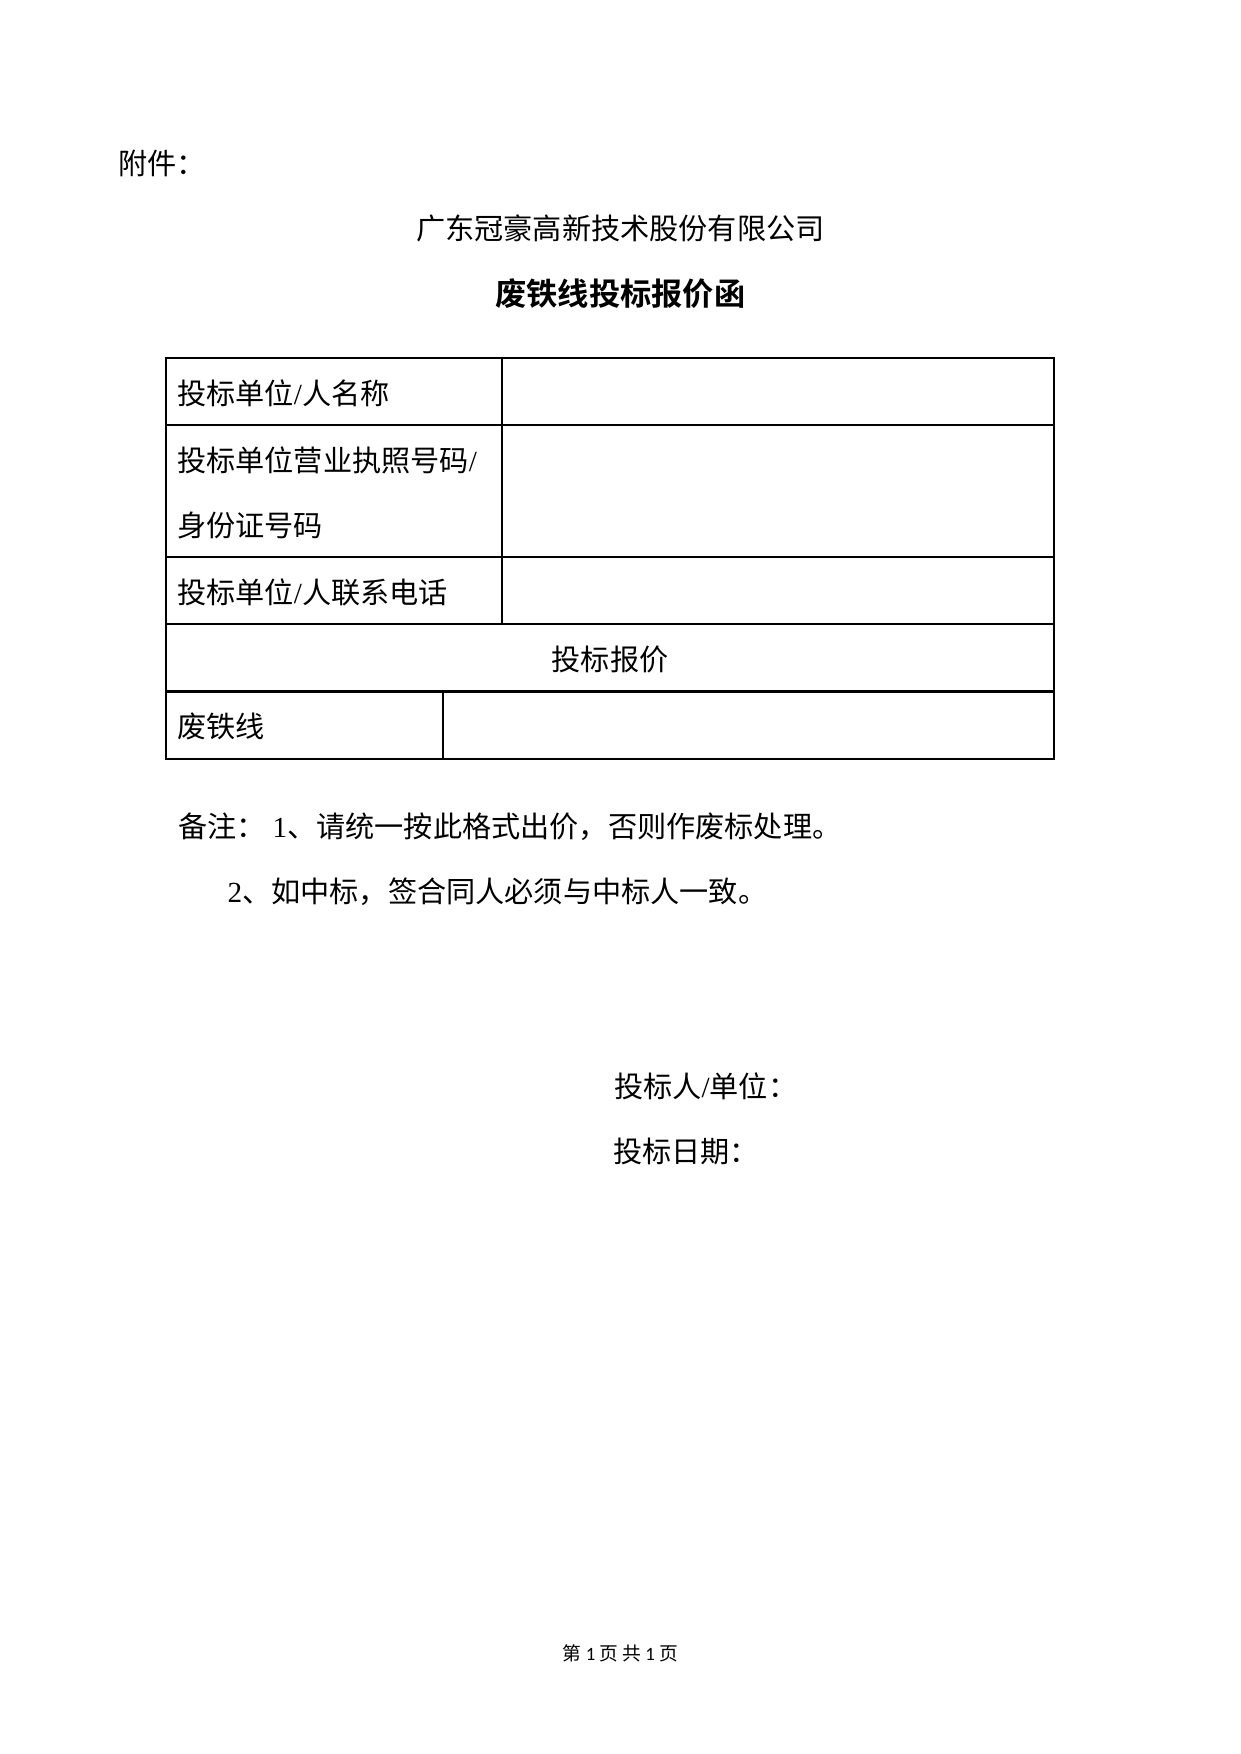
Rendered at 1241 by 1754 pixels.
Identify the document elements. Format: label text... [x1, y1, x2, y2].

text 附件： [118, 129, 1122, 194]
table_header 投标单位/人名称 [167, 359, 501, 424]
text 广东冠豪高新技术股份有限公司 [118, 194, 1122, 259]
text 投标日期： [118, 1117, 1122, 1182]
text 废铁线投标报价函 [118, 259, 1122, 324]
table_header [503, 359, 1053, 424]
table_cell [503, 426, 1053, 556]
table_cell [503, 558, 1053, 623]
table_cell [444, 693, 1053, 757]
table_cell 投标单位营业执照号码/ 身份证号码 [167, 426, 501, 556]
table_cell 废铁线 [167, 693, 442, 757]
table_cell 投标单位/人联系电话 [167, 558, 501, 623]
text 投标人/单位： [118, 1052, 1122, 1117]
table_cell 投标报价 [167, 625, 1053, 690]
text 2、如中标，签合同人必须与中标人一致。 [118, 857, 1122, 922]
text 备注： 1、请统一按此格式出价，否则作废标处理。 [118, 792, 1122, 857]
